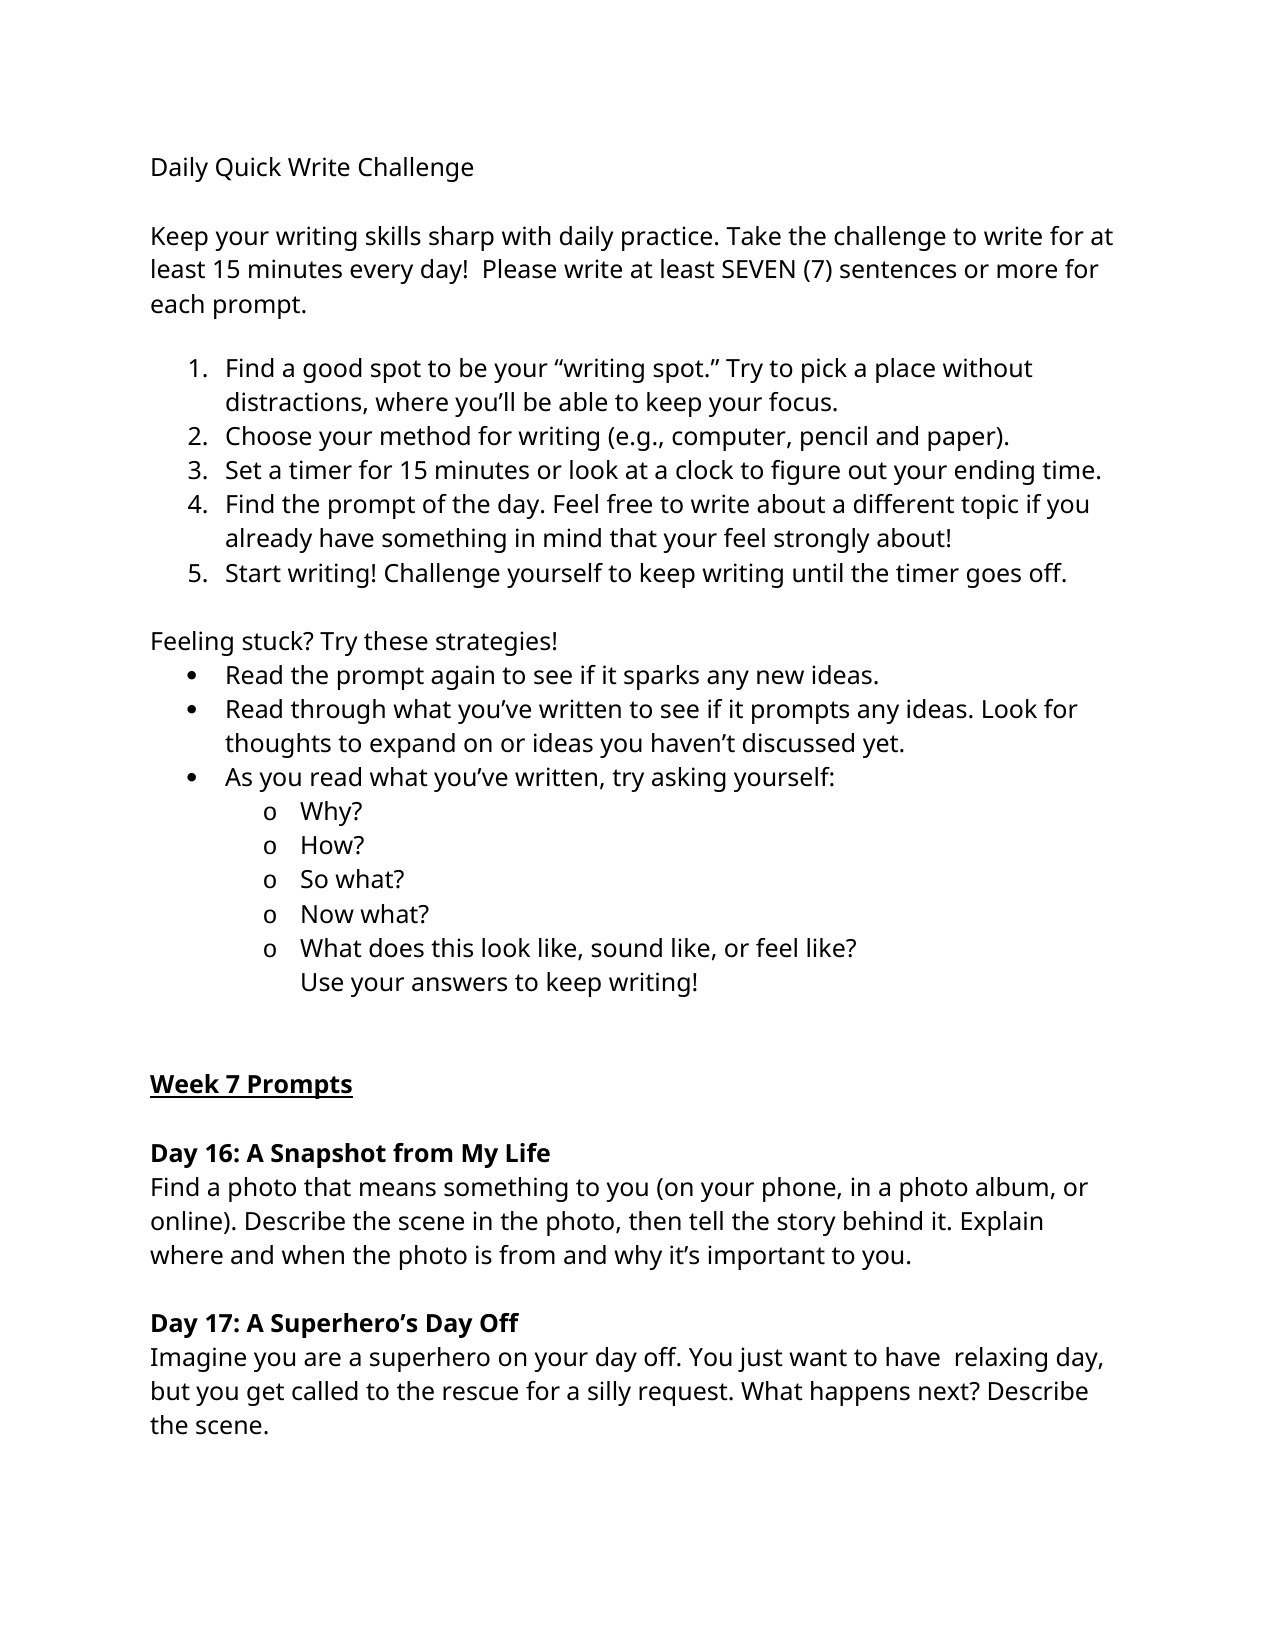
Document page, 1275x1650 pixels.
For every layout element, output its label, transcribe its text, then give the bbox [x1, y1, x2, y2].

list Choose your method for writing (e.g., computer, pencil and paper). [187, 419, 1125, 453]
text Find a photo that means something to you (on your phone, in a photo album, or online). Describe the scene in the photo, then tell the story behind it. Explain where and when the photo is from and why it’s important to you. [150, 1169, 1125, 1272]
list How? [262, 828, 1125, 862]
list Use your answers to keep writing! [300, 965, 1125, 999]
text Keep your writing skills sharp with daily practice. Take the challenge to write for at least 15 minutes every day! Please write at least SEVEN (7) sentences or more for each prompt. [150, 218, 1125, 351]
list What does this look like, sound like, or feel like? [262, 931, 1125, 965]
list Read the prompt again to see if it sparks any new ideas. [187, 657, 1125, 691]
list Now what? [262, 896, 1125, 931]
list Find a good spot to be your “writing spot.” Try to pick a place without distractions, where you’ll be able to keep your focus. [187, 351, 1125, 419]
list Read through what you’ve written to see if it prompts any ideas. Look for thoughts to expand on or ideas you haven’t discussed yet. [187, 691, 1125, 759]
text Imagine you are a superhero on your day off. You just want to have relaxing day, but you get called to the rescue for a silly request. What happens next? Describe the scene. [150, 1340, 1125, 1442]
text Day 17: A Superhero’s Day Off [150, 1306, 1125, 1340]
list Why? [262, 794, 1125, 828]
list So what? [262, 862, 1125, 896]
list Find the prompt of the day. Feel free to write about a different topic if you already have something in mind that your feel strongly about! [187, 487, 1125, 555]
text Week 7 Prompts [150, 1067, 1125, 1101]
list Start writing! Challenge yourself to keep writing until the timer goes off. [187, 555, 1125, 589]
text Feeling stuck? Try these strategies! [150, 623, 1125, 657]
list As you read what you’ve written, try asking yourself: [187, 759, 1125, 794]
text Day 16: A Snapshot from My Life [150, 1135, 1125, 1169]
text Daily Quick Write Challenge [150, 150, 1125, 184]
list Set a timer for 15 minutes or look at a clock to figure out your ending time. [187, 453, 1125, 487]
